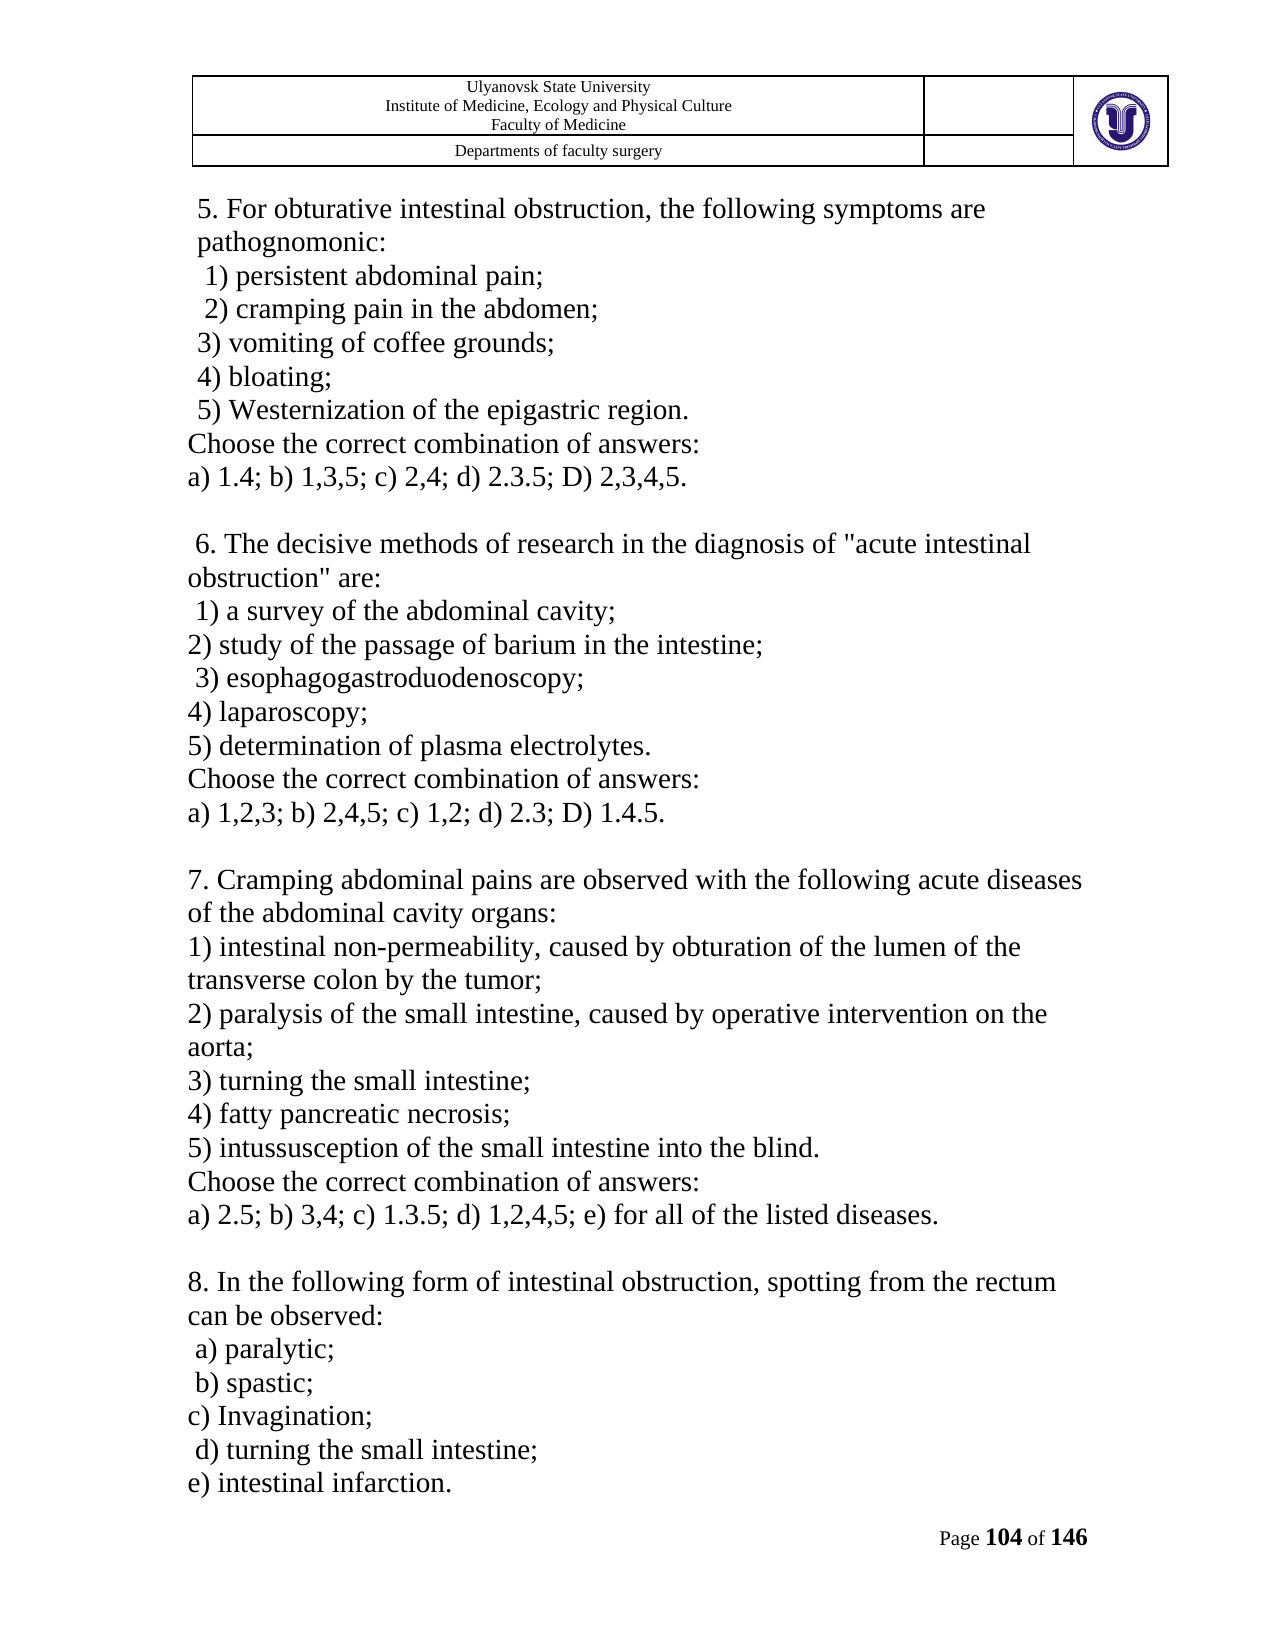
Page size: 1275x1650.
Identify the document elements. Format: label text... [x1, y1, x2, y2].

text 3) turning the small intestine; [187, 1063, 1087, 1097]
text 2) cramping pain in the abdomen; [197, 292, 1087, 325]
text Choose the correct combination of answers: [187, 1164, 1087, 1197]
text a) 1,2,3; b) 2,4,5; c) 1,2; d) 2.3; D) 1.4.5. [187, 795, 1087, 828]
text 3) esophagogastroduodenoscopy; [187, 661, 1087, 694]
text 3) vomiting of coffee grounds; [197, 325, 1087, 359]
text 4) bloating; [197, 359, 1087, 392]
text 5. For obturative intestinal obstruction, the following symptoms are pathognomonic: [197, 191, 1087, 258]
text c) Invagination; [187, 1398, 1087, 1432]
text Choose the correct combination of answers: [187, 426, 1087, 459]
text 7. Cramping abdominal pains are observed with the following acute diseases of the abdominal cavity organs: [187, 862, 1087, 929]
text 1) persistent abdominal pain; [197, 258, 1087, 292]
text 1) intestinal non-permeability, caused by obturation of the lumen of the transverse colon by the tumor; [187, 929, 1087, 996]
text 2) study of the passage of barium in the intestine; [187, 627, 1087, 661]
text 8. In the following form of intestinal obstruction, spotting from the rectum can be observed: [187, 1264, 1087, 1331]
text a) 1.4; b) 1,3,5; c) 2,4; d) 2.3.5; D) 2,3,4,5. [187, 459, 1087, 493]
text Choose the correct combination of answers: [187, 761, 1087, 795]
text a) 2.5; b) 3,4; c) 1.3.5; d) 1,2,4,5; e) for all of the listed diseases. [187, 1197, 1087, 1231]
text 2) paralysis of the small intestine, caused by operative intervention on the aorta; [187, 996, 1087, 1063]
text a) paralytic; [187, 1331, 1087, 1365]
text 1) a survey of the abdominal cavity; [187, 593, 1087, 627]
text 5) Westernization of the epigastric region. [197, 392, 1087, 426]
text b) spastic; [187, 1365, 1087, 1398]
text 5) determination of plasma electrolytes. [187, 728, 1087, 761]
text e) intestinal infarction. [187, 1466, 1087, 1499]
text 4) fatty pancreatic necrosis; [187, 1097, 1087, 1130]
text d) turning the small intestine; [187, 1432, 1087, 1466]
text 4) laparoscopy; [187, 694, 1087, 728]
picture [1091, 91, 1151, 151]
text 6. The decisive methods of research in the diagnosis of "acute intestinal obstruction" are: [187, 526, 1087, 593]
text 5) intussusception of the small intestine into the blind. [187, 1130, 1087, 1164]
